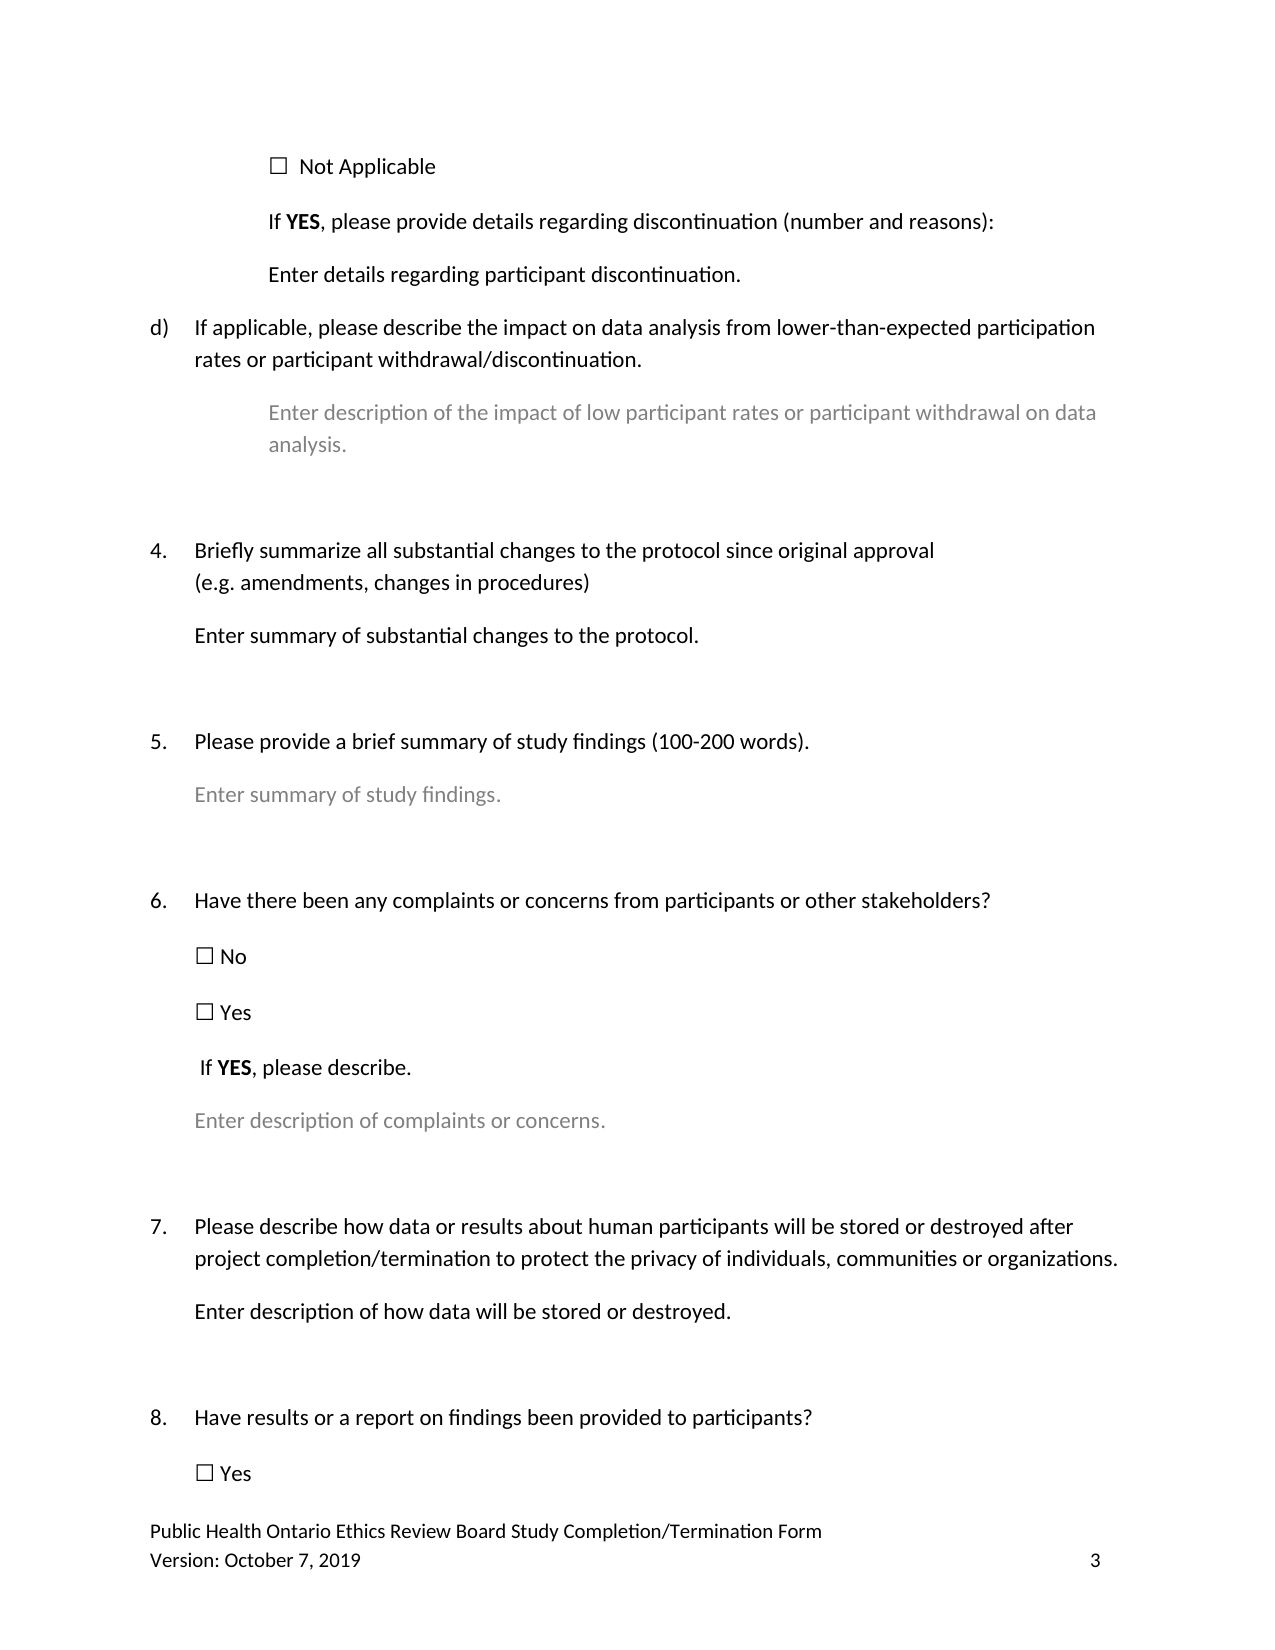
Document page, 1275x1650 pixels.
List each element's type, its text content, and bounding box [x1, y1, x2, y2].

list Yes [194, 1456, 1125, 1488]
list Have results or a report on findings been provided to participants? [150, 1403, 1125, 1431]
list Please provide a brief summary of study findings (100-200 words). [150, 727, 1125, 756]
list Have there been any complaints or concerns from participants or other stakeholders? [150, 887, 1125, 914]
list If YES, please provide details regarding discontinuation (number and reasons): [268, 207, 1125, 235]
list Please describe how data or results about human participants will be stored or destroyed after project completion/termination to protect the privacy of individuals, communities or organizations. [150, 1212, 1125, 1272]
list Yes [194, 996, 1125, 1028]
list Briefly summarize all substantial changes to the protocol since original approval (e.g. amendments, changes in procedures) [150, 536, 1125, 596]
list Not Applicable [268, 150, 1125, 181]
list If YES, please describe. [194, 1053, 1125, 1081]
list No [194, 939, 1125, 971]
list If applicable, please describe the impact on data analysis from lower-than-expected participation rates or participant withdrawal/discontinuation. [150, 313, 1125, 373]
